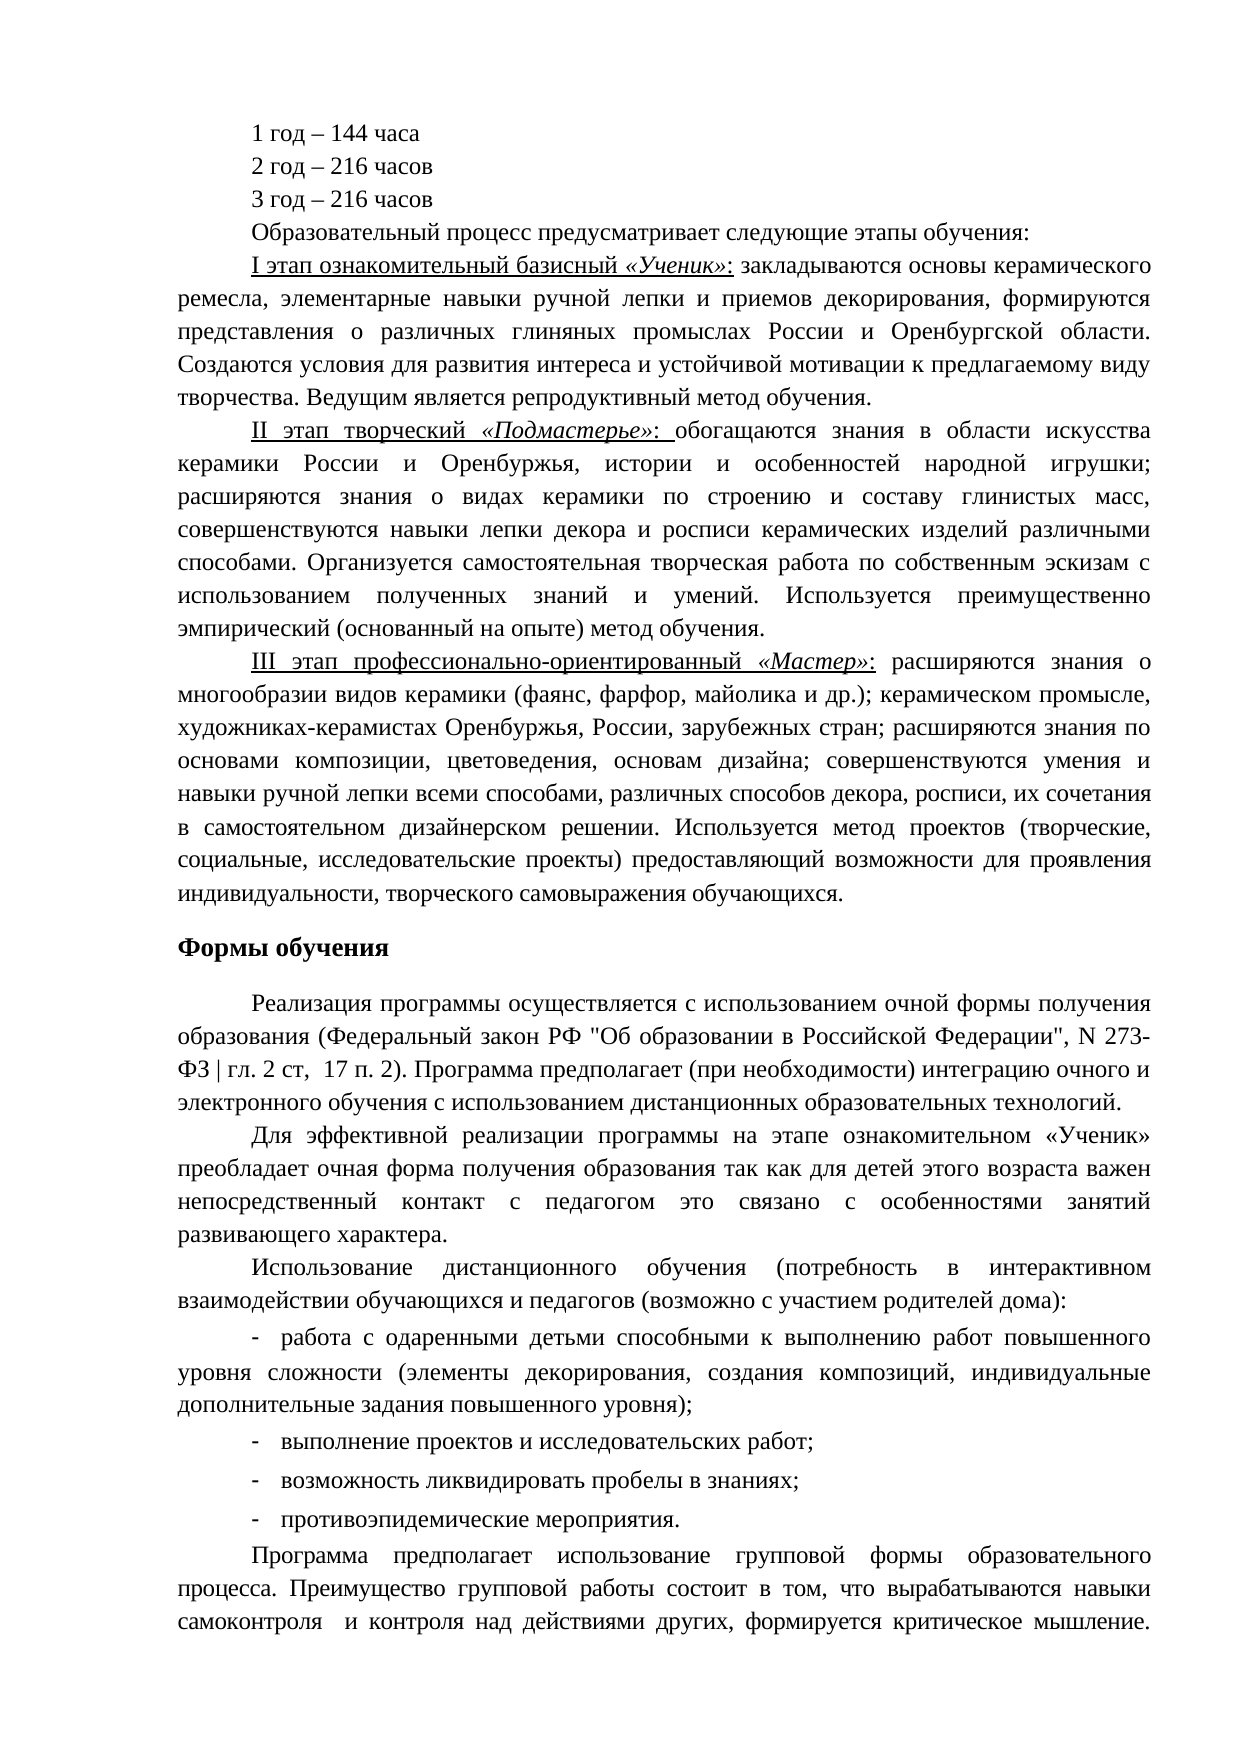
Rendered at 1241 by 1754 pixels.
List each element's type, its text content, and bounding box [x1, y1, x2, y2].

text III этап профессионально-ориентированный «Мастер»: расширяются знания о многообразии видов керамики (фаянс, фарфор, майолика и др.); керамическом промысле, художниках-керамистах Оренбуржья, России, зарубежных стран; расширяются знания по основами композиции, цветоведения, основам дизайна; совершенствуются умения и навыки ручной лепки всеми способами, различных способов декора, росписи, их сочетания в самостоятельном дизайнерском решении. Используется метод проектов (творческие, социальные, исследовательские проекты) предоставляющий возможности для проявления индивидуальности, творческого самовыражения обучающихся. [177, 646, 1152, 906]
text 3 год – 216 часов [177, 184, 1152, 213]
list возможность ликвидировать пробелы в знаниях; [177, 1462, 1152, 1496]
text Образовательный процесс предусматривает следующие этапы обучения: [177, 217, 1152, 246]
text Для эффективной реализации программы на этапе ознакомительном «Ученик» преобладает очная форма получения образования так как для детей этого возраста важен непосредственный контакт с педагогом это связано с особенностями занятий развивающего характера. [177, 1120, 1152, 1248]
text Реализация программы осуществляется с использованием очной формы получения образования (Федеральный закон РФ "Об образовании в Российской Федерации", N 273-ФЗ | гл. 2 ст, 17 п. 2). Программа предполагает (при необходимости) интеграцию очного и электронного обучения с использованием дистанционных образовательных технологий. [177, 988, 1152, 1116]
text 2 год – 216 часов [177, 151, 1152, 180]
text II этап творческий «Подмастерье»: обогащаются знания в области искусства керамики России и Оренбуржья, истории и особенностей народной игрушки; расширяются знания о видах керамики по строению и составу глинистых масс, совершенствуются навыки лепки декора и росписи керамических изделий различными способами. Организуется самостоятельная творческая работа по собственным эскизам с использованием полученных знаний и умений. Используется преимущественно эмпирический (основанный на опыте) метод обучения. [177, 415, 1152, 642]
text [177, 1540, 1152, 1635]
list выполнение проектов и исследовательских работ; [177, 1423, 1152, 1457]
list противоэпидемические мероприятия. [177, 1501, 1152, 1535]
text 1 год – 144 часа [177, 118, 1152, 147]
text Использование дистанционного обучения (потребность в интерактивном взаимодействии обучающихся и педагогов (возможно с участием родителей дома): [177, 1252, 1152, 1314]
list работа с одаренными детьми способными к выполнению работ повышенного уровня сложности (элементы декорирования, создания композиций, индивидуальные дополнительные задания повышенного уровня); [177, 1318, 1152, 1418]
subtitle Формы обучения [177, 931, 1152, 963]
text I этап ознакомительный базисный «Ученик»: закладываются основы керамического ремесла, элементарные навыки ручной лепки и приемов декорирования, формируются представления о различных глиняных промыслах России и Оренбургской области. Создаются условия для развития интереса и устойчивой мотивации к предлагаемому виду творчества. Ведущим является репродуктивный метод обучения. [177, 250, 1152, 411]
